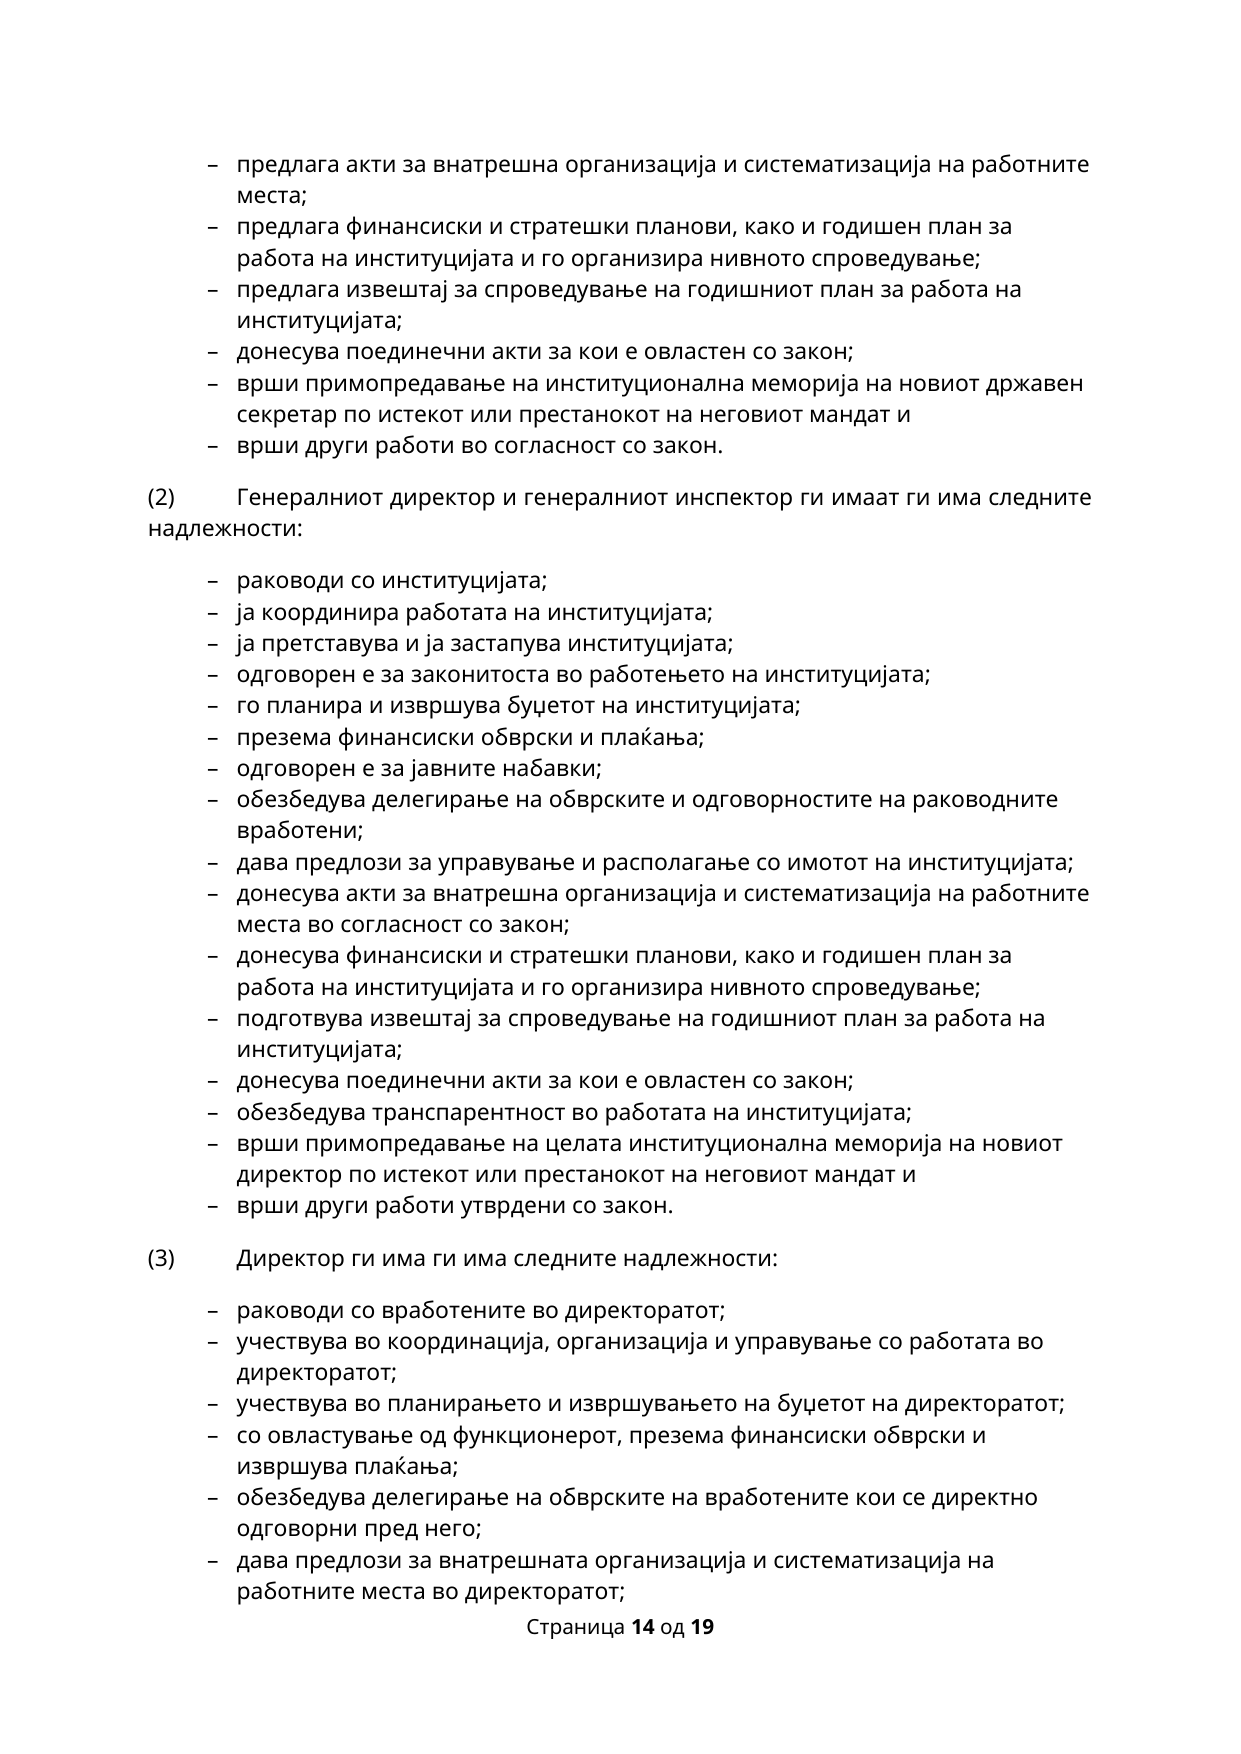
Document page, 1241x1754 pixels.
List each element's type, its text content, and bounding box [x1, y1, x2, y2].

list презема финансиски обврски и плаќања; [207, 721, 1092, 752]
list предлага акти за внатрешна организација и систематизација на работните места; [207, 148, 1092, 210]
list обезбедува делегирање на обврските и одговорностите на раководните вработени; [207, 783, 1092, 846]
list донесува поединечни акти за кои е овластен со закон; [207, 335, 1092, 366]
list донесува финансиски и стратешки планови, како и годишен план за работа на институцијата и го организира нивното спроведување; [207, 939, 1092, 1002]
list донесува акти за внатрешна организација и систематизација на работните места во согласност со закон; [207, 877, 1092, 939]
list учествува во планирањето и извршувањето на буџетот на директоратот; [207, 1387, 1092, 1418]
list врши примопредавање на институционална меморија на новиот државен секретар по истекот или престанокот на неговиот мандат и [207, 366, 1092, 429]
list обезбедува делегирање на обврските на вработените кои се директно одговорни пред него; [207, 1481, 1092, 1543]
list дава предлози за внатрешната организација и систематизација на работните места во директоратот; [207, 1543, 1092, 1606]
list раководи со институцијата; [207, 564, 1092, 596]
list со овластување од функционерот, презема финансиски обврски и извршува плаќања; [207, 1418, 1092, 1481]
list врши примопредавање на целата институционална меморија на новиот директор по истекот или престанокот на неговиот мандат и [207, 1127, 1092, 1189]
list обезбедува транспарентност во работата на институцијата; [207, 1096, 1092, 1127]
list ја претставува и ја застапува институцијата; [207, 627, 1092, 658]
list врши други работи утврдени со закон. [207, 1189, 1092, 1221]
list предлага финансиски и стратешки планови, како и годишен план за работа на институцијата и го организира нивното спроведување; [207, 210, 1092, 273]
list го планира и извршува буџетот на институцијата; [207, 689, 1092, 721]
list раководи со вработените во директоратот; [207, 1293, 1092, 1325]
list предлага извештај за спроведување на годишниот план за работа на институцијата; [207, 273, 1092, 335]
list донесува поединечни акти за кои е овластен со закон; [207, 1064, 1092, 1096]
list врши други работи во согласност со закон. [207, 429, 1092, 460]
text Директор ги има ги има следните надлежности: [148, 1241, 1092, 1273]
list дава предлози за управување и располагање со имотот на институцијата; [207, 846, 1092, 877]
list учествува во координација, организација и управување со работата во директоратот; [207, 1325, 1092, 1387]
list ја координира работата на институцијата; [207, 596, 1092, 627]
list одговорен е за законитоста во работењето на институцијата; [207, 658, 1092, 689]
text Генералниот директор и генералниот инспектор ги имаат ги има следните надлежности: [148, 481, 1092, 543]
list подготвува извештај за спроведување на годишниот план за работа на институцијата; [207, 1002, 1092, 1064]
list одговорен е за јавните набавки; [207, 752, 1092, 783]
